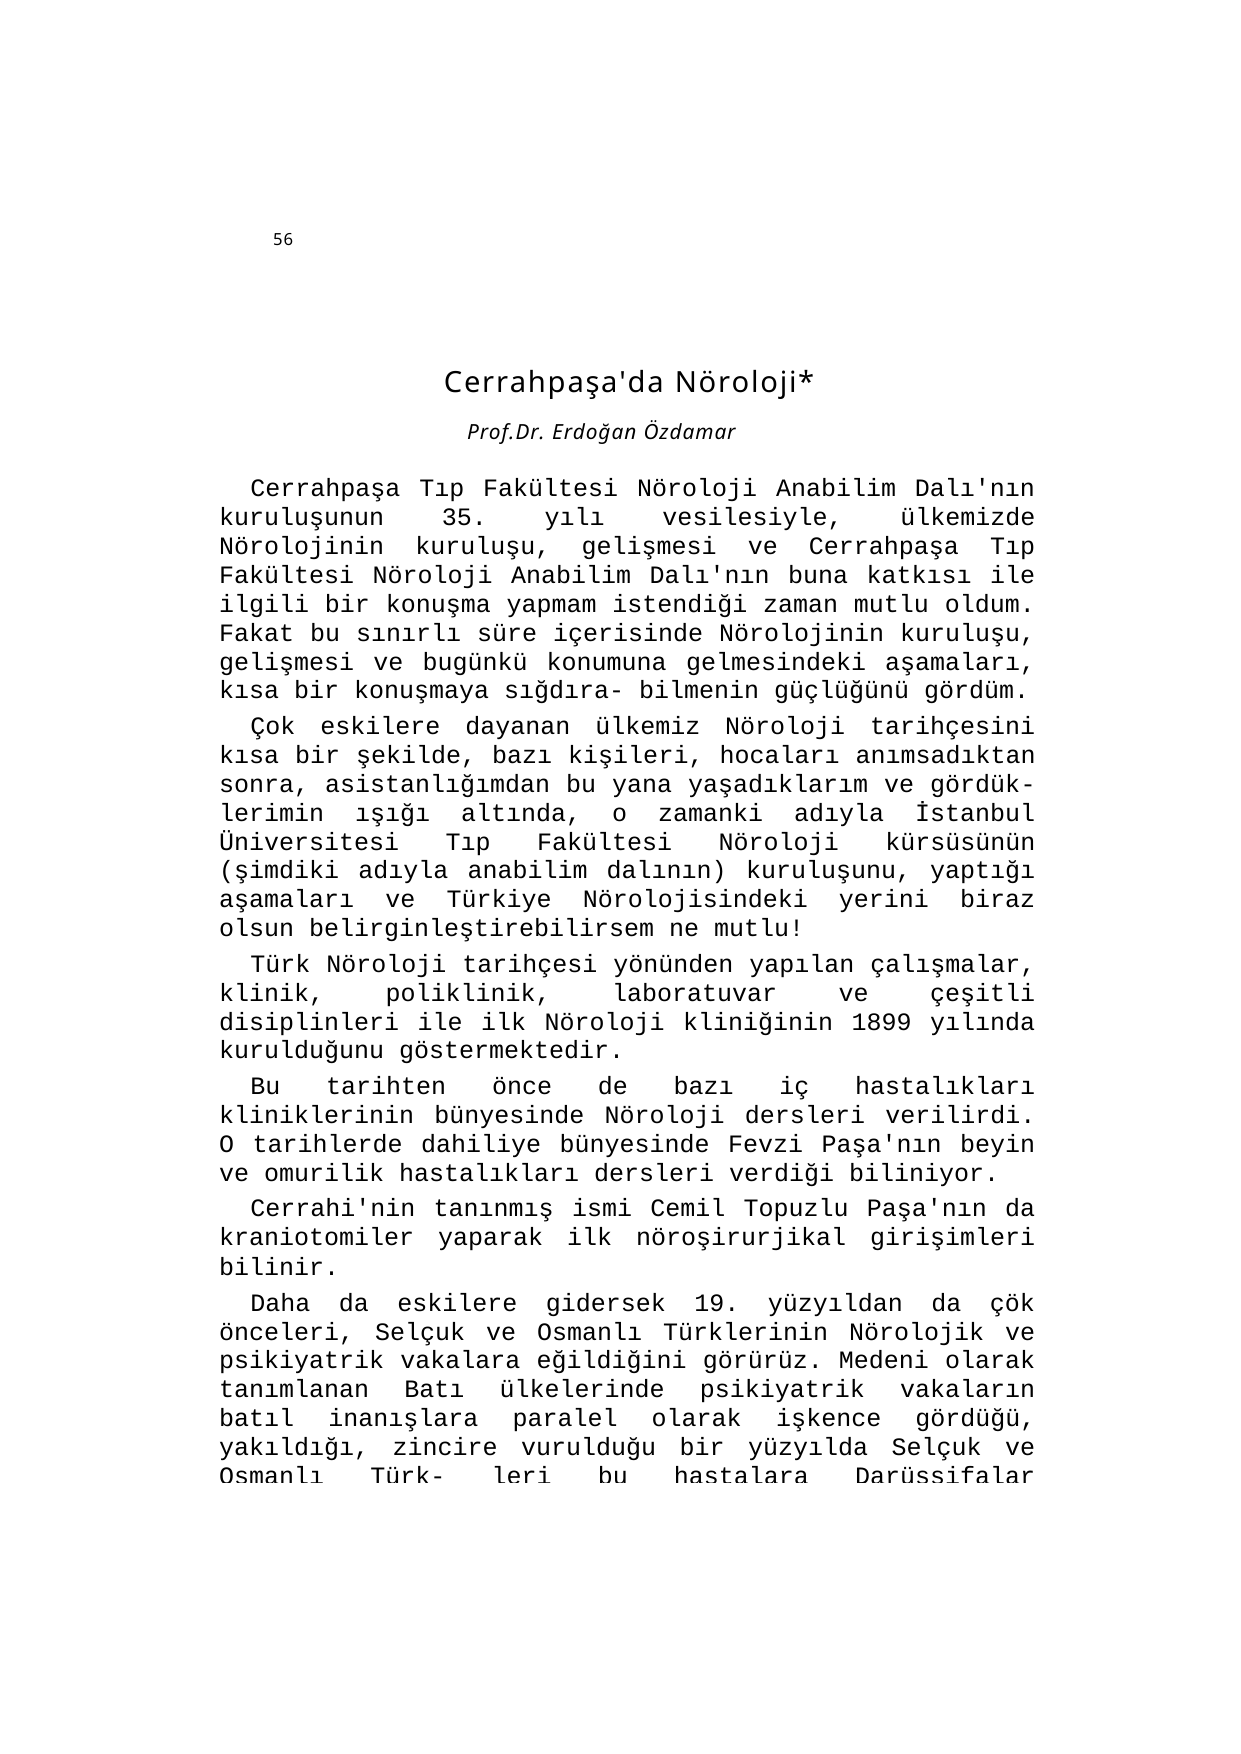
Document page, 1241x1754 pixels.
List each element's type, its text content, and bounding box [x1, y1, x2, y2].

text Daha da eskilere gidersek 19. yüzyıldan da çök önceleri, Selçuk ve Osmanlı Türklerinin Nörolojik ve psikiyatrik vakalara eğildiğini görürüz. Medeni olarak tanımlanan Batı ülkelerinde psikiyatrik vakaların batıl inanışlara paralel olarak işkence gördüğü, yakıldığı, zincire vurulduğu bir yüzyılda Selçuk ve Osmanlı Türk- leri bu hastalara Darüşşifalar kurmuşlardır. Tıbbi tedavilere ek olarak müzik ve rehabilitasyon tedavileri uygulamışlardır. Bu konu ile ilgili heldm ve personele, Fatih Sultan Mehmet döneminde diğer tıp branşlarının üstünde maaş ve primler verilmiştir. [219, 1288, 1035, 1483]
text Cerrahpaşa Tıp Fakültesi Nöroloji Anabilim Dalı'nın kuruluşunun 35. yılı vesilesiyle, ülkemizde Nörolojinin kuruluşu, gelişmesi ve Cerrahpaşa Tıp Fakültesi Nöroloji Anabilim Dalı'nın buna katkısı ile ilgili bir konuşma yapmam istendiği zaman mutlu oldum. Fakat bu sınırlı süre içerisinde Nörolojinin kuruluşu, gelişmesi ve bugünkü konumuna gelmesindeki aşamaları, kısa bir konuşmaya sığdıra- bilmenin güçlüğünü gördüm. [219, 473, 1035, 705]
text Cerrahi'nin tanınmış ismi Cemil Topuzlu Paşa'nın da kraniotomiler yaparak ilk nöroşirurjikal girişimleri bilinir. [219, 1193, 1035, 1281]
text 56 [273, 232, 293, 248]
text Türk Nöroloji tarihçesi yönünden yapılan çalışmalar, klinik, poliklinik, laboratuvar ve çeşitli disiplinleri ile ilk Nöroloji kliniğinin 1899 yılında kurulduğunu göstermektedir. [219, 949, 1035, 1065]
text Bu tarihten önce de bazı iç hastalıkları kliniklerinin bünyesinde Nöroloji dersleri verilirdi. O tarihlerde dahiliye bünyesinde Fevzi Paşa'nın beyin ve omurilik hastalıkları dersleri verdiği biliniyor. [219, 1071, 1035, 1187]
text Cerrahpaşa'da Nöroloji* [221, 369, 1037, 398]
text Prof.Dr. Erdoğan Özdamar [365, 398, 877, 449]
text Çok eskilere dayanan ülkemiz Nöroloji tarihçesini kısa bir şekilde, bazı kişileri, hocaları anımsadıktan sonra, asistanlığımdan bu yana yaşadıklarım ve gördüklerimin ışığı altında, o zamanki adıyla İstanbul Üniversitesi Tıp Fakültesi Nöroloji kürsüsünün (şimdiki adıyla anabilim dalının) kuruluşunu, yaptığı aşamaları ve Türkiye Nörolojisindeki yerini biraz olsun belirginleştirebilirsem ne mutlu! [219, 711, 1035, 943]
